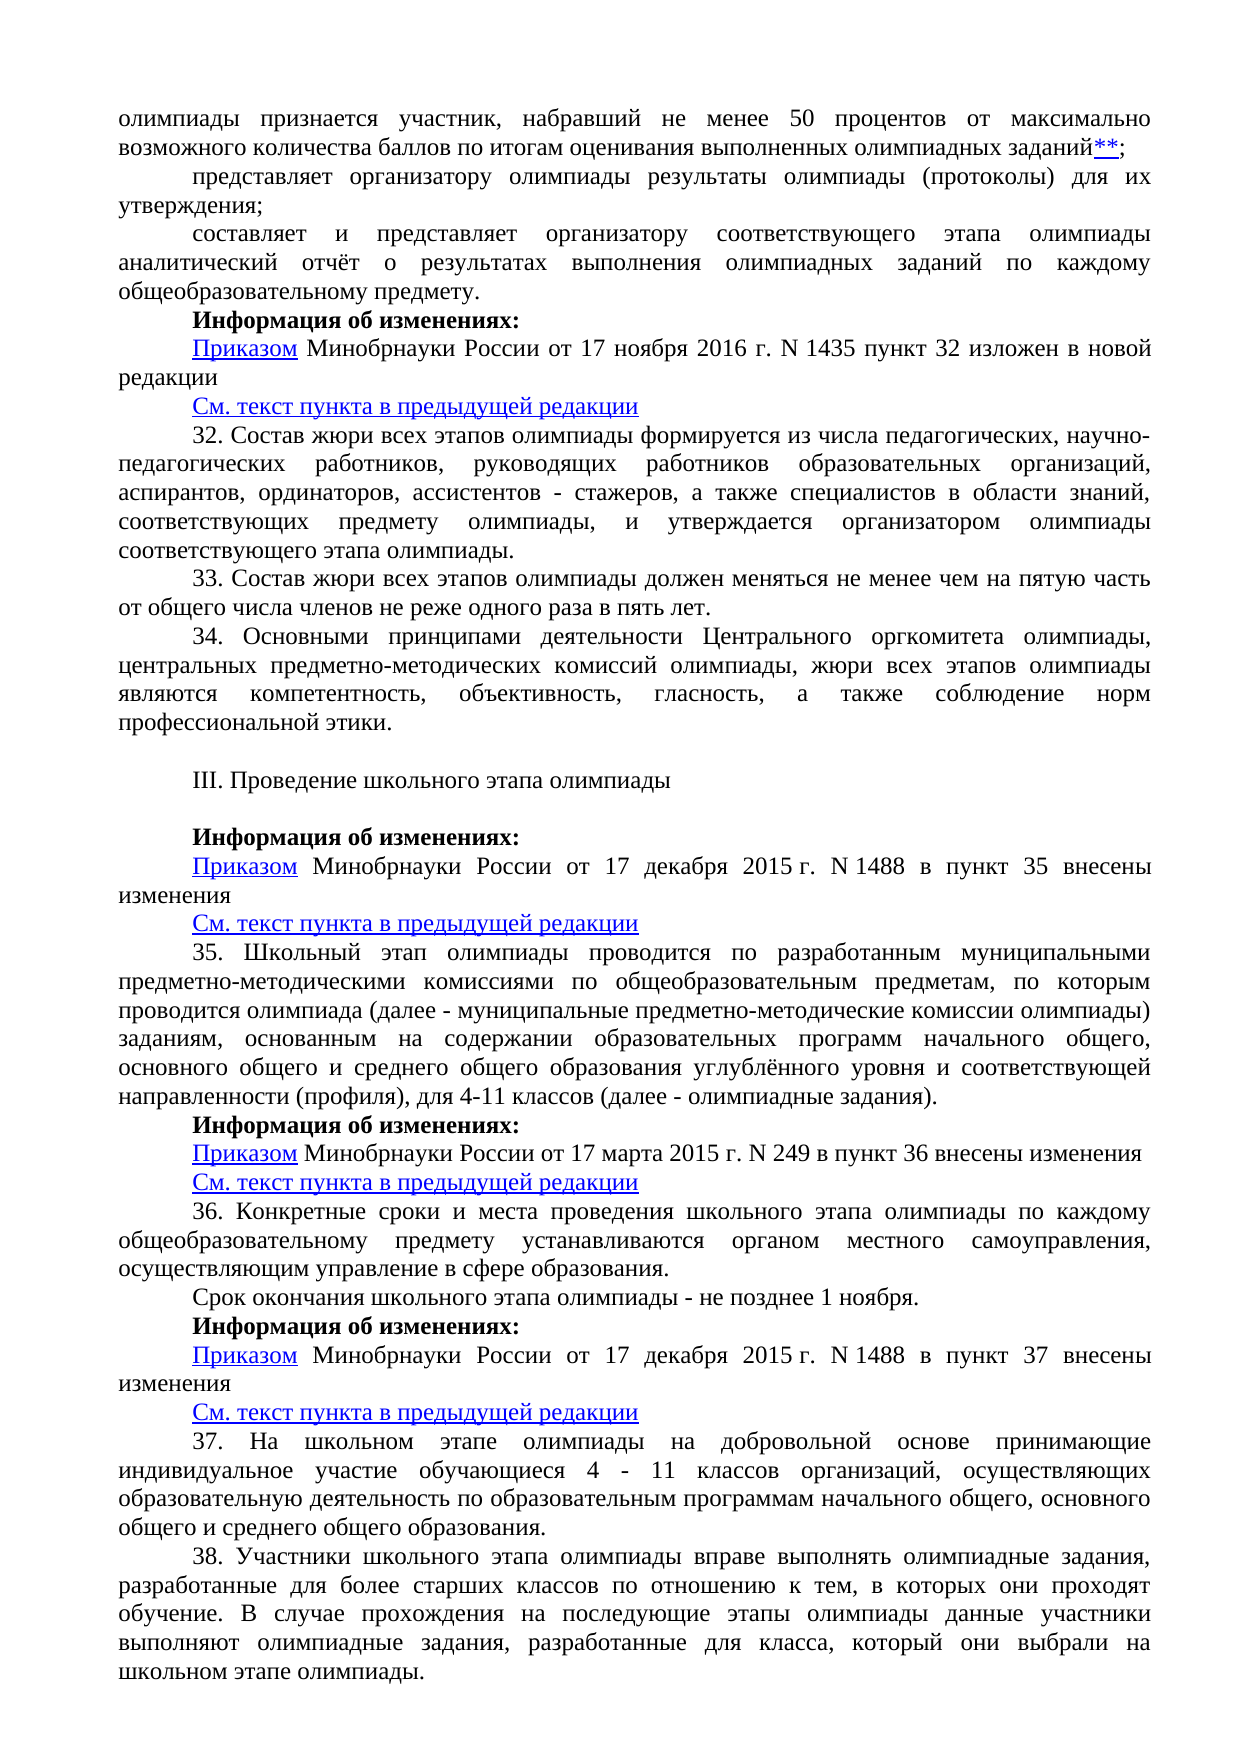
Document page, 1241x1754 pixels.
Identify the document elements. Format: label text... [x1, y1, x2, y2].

text Информация об изменениях: [118, 305, 1152, 333]
text 35. Школьный этап олимпиады проводится по разработанным муниципальными предметно-методическими комиссиями по общеобразовательным предметам, по которым проводится олимпиада (далее - муниципальные предметно-методические комиссии олимпиады) заданиям, основанным на содержании образовательных программ начального общего, основного общего и среднего общего образования углублённого уровня и соответствующей направленности (профиля), для 4-11 классов (далее - олимпиадные задания). [118, 937, 1152, 1110]
text Приказом Минобрнауки России от 17 марта 2015 г. N 249 в пункт 36 внесены изменения [118, 1138, 1152, 1167]
text Приказом Минобрнауки России от 17 декабря 2015 г. N 1488 в пункт 35 внесены изменения [118, 851, 1152, 908]
text представляет организатору олимпиады результаты олимпиады (протоколы) для их утверждения; [118, 161, 1152, 218]
text Приказом Минобрнауки России от 17 ноября 2016 г. N 1435 пункт 32 изложен в новой редакции [118, 333, 1152, 391]
text Информация об изменениях: [118, 1311, 1152, 1340]
text Срок окончания школьного этапа олимпиады - не позднее 1 ноября. [118, 1282, 1152, 1311]
text Информация об изменениях: [118, 1110, 1152, 1138]
text 38. Участники школьного этапа олимпиады вправе выполнять олимпиадные задания, разработанные для более старших классов по отношению к тем, в которых они проходят обучение. В случае прохождения на последующие этапы олимпиады данные участники выполняют олимпиадные задания, разработанные для класса, который они выбрали на школьном этапе олимпиады. [118, 1541, 1152, 1685]
text 37. На школьном этапе олимпиады на добровольной основе принимающие индивидуальное участие обучающиеся 4 - 11 классов организаций, осуществляющих образовательную деятельность по образовательным программам начального общего, основного общего и среднего общего образования. [118, 1426, 1152, 1541]
text 34. Основными принципами деятельности Центрального оргкомитета олимпиады, центральных предметно-методических комиссий олимпиады, жюри всех этапов олимпиады являются компетентность, объективность, гласность, а также соблюдение норм профессиональной этики. [118, 621, 1152, 736]
text III. Проведение школьного этапа олимпиады [118, 765, 1152, 793]
text составляет и представляет организатору соответствующего этапа олимпиады аналитический отчёт о результатах выполнения олимпиадных заданий по каждому общеобразовательному предмету. [118, 218, 1152, 305]
text 36. Конкретные сроки и места проведения школьного этапа олимпиады по каждому общеобразовательному предмету устанавливаются органом местного самоуправления, осуществляющим управление в сфере образования. [118, 1196, 1152, 1282]
text См. текст пункта в предыдущей редакции [118, 908, 1152, 937]
text См. текст пункта в предыдущей редакции [118, 1167, 1152, 1196]
text 32. Состав жюри всех этапов олимпиады формируется из числа педагогических, научно-педагогических работников, руководящих работников образовательных организаций, аспирантов, ординаторов, ассистентов - стажеров, а также специалистов в области знаний, соответствующих предмету олимпиады, и утверждается организатором олимпиады соответствующего этапа олимпиады. [118, 420, 1152, 563]
text 33. Состав жюри всех этапов олимпиады должен меняться не менее чем на пятую часть от общего числа членов не реже одного раза в пять лет. [118, 563, 1152, 621]
text Приказом Минобрнауки России от 17 декабря 2015 г. N 1488 в пункт 37 внесены изменения [118, 1340, 1152, 1397]
text Информация об изменениях: [118, 822, 1152, 851]
text См. текст пункта в предыдущей редакции [118, 1397, 1152, 1426]
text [118, 103, 1152, 161]
text См. текст пункта в предыдущей редакции [118, 391, 1152, 420]
